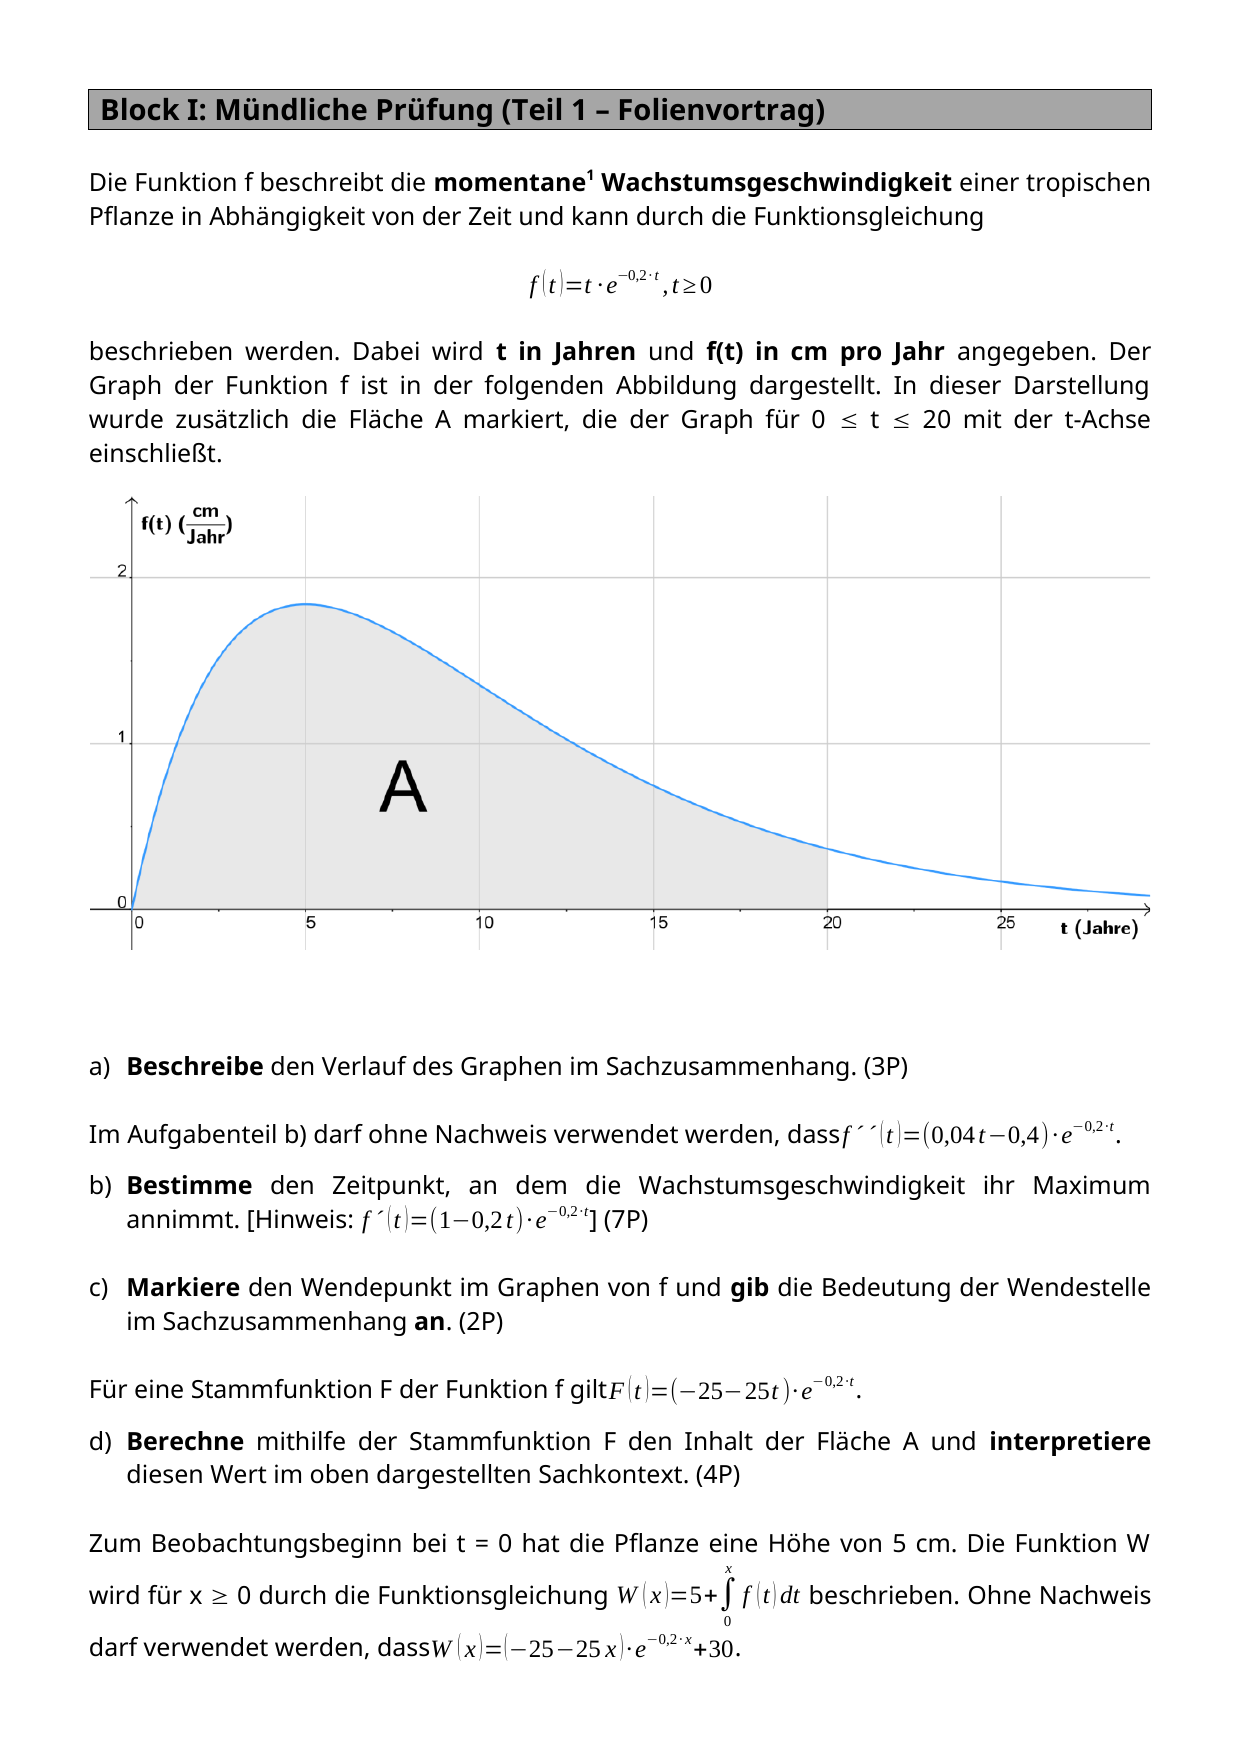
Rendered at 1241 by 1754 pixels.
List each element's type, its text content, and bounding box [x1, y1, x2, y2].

list Markiere den Wendepunkt im Graphen von f und gib die Bedeutung der Wendestelle im Sachzusammenhang an. (2P) [89, 1270, 1152, 1338]
text Zum Beobachtungsbeginn bei t = 0 hat die Pflanze eine Höhe von 5 cm. Die Funktion W wird für x 0 durch die Funktionsgleichung beschrieben. Ohne Nachweis darf verwendet werden, dass. [89, 1525, 1152, 1664]
picture [90, 496, 1151, 950]
text Im Aufgabenteil b) darf ohne Nachweis verwendet werden, dass. [89, 1117, 1152, 1151]
text Die Funktion f beschreibt die momentane1 Wachstumsgeschwindigkeit einer tropischen Pflanze in Abhängigkeit von der Zeit und kann durch die Funktionsgleichung [89, 164, 1152, 233]
list Bestimme den Zeitpunkt, an dem die Wachstumsgeschwindigkeit ihr Maximum annimmt. [Hinweis: ] (7P) [89, 1168, 1152, 1236]
text beschrieben werden. Dabei wird t in Jahren und f(t) in cm pro Jahr angegeben. Der Graph der Funktion f ist in der folgenden Abbildung dargestellt. In dieser Darstellung wurde zusätzlich die Fläche A markiert, die der Graph für 0 t 20 mit der t-Achse einschließt. [89, 333, 1152, 469]
list Berechne mithilfe der Stammfunktion F den Inhalt der Fläche A und interpretiere diesen Wert im oben dargestellten Sachkontext. (4P) [89, 1423, 1152, 1491]
list Beschreibe den Verlauf des Graphen im Sachzusammenhang. (3P) [89, 1048, 1152, 1083]
table_header Block I: Mündliche Prüfung (Teil 1 – Folienvortrag) [89, 90, 1151, 129]
text Für eine Stammfunktion F der Funktion f gilt. [89, 1372, 1152, 1406]
